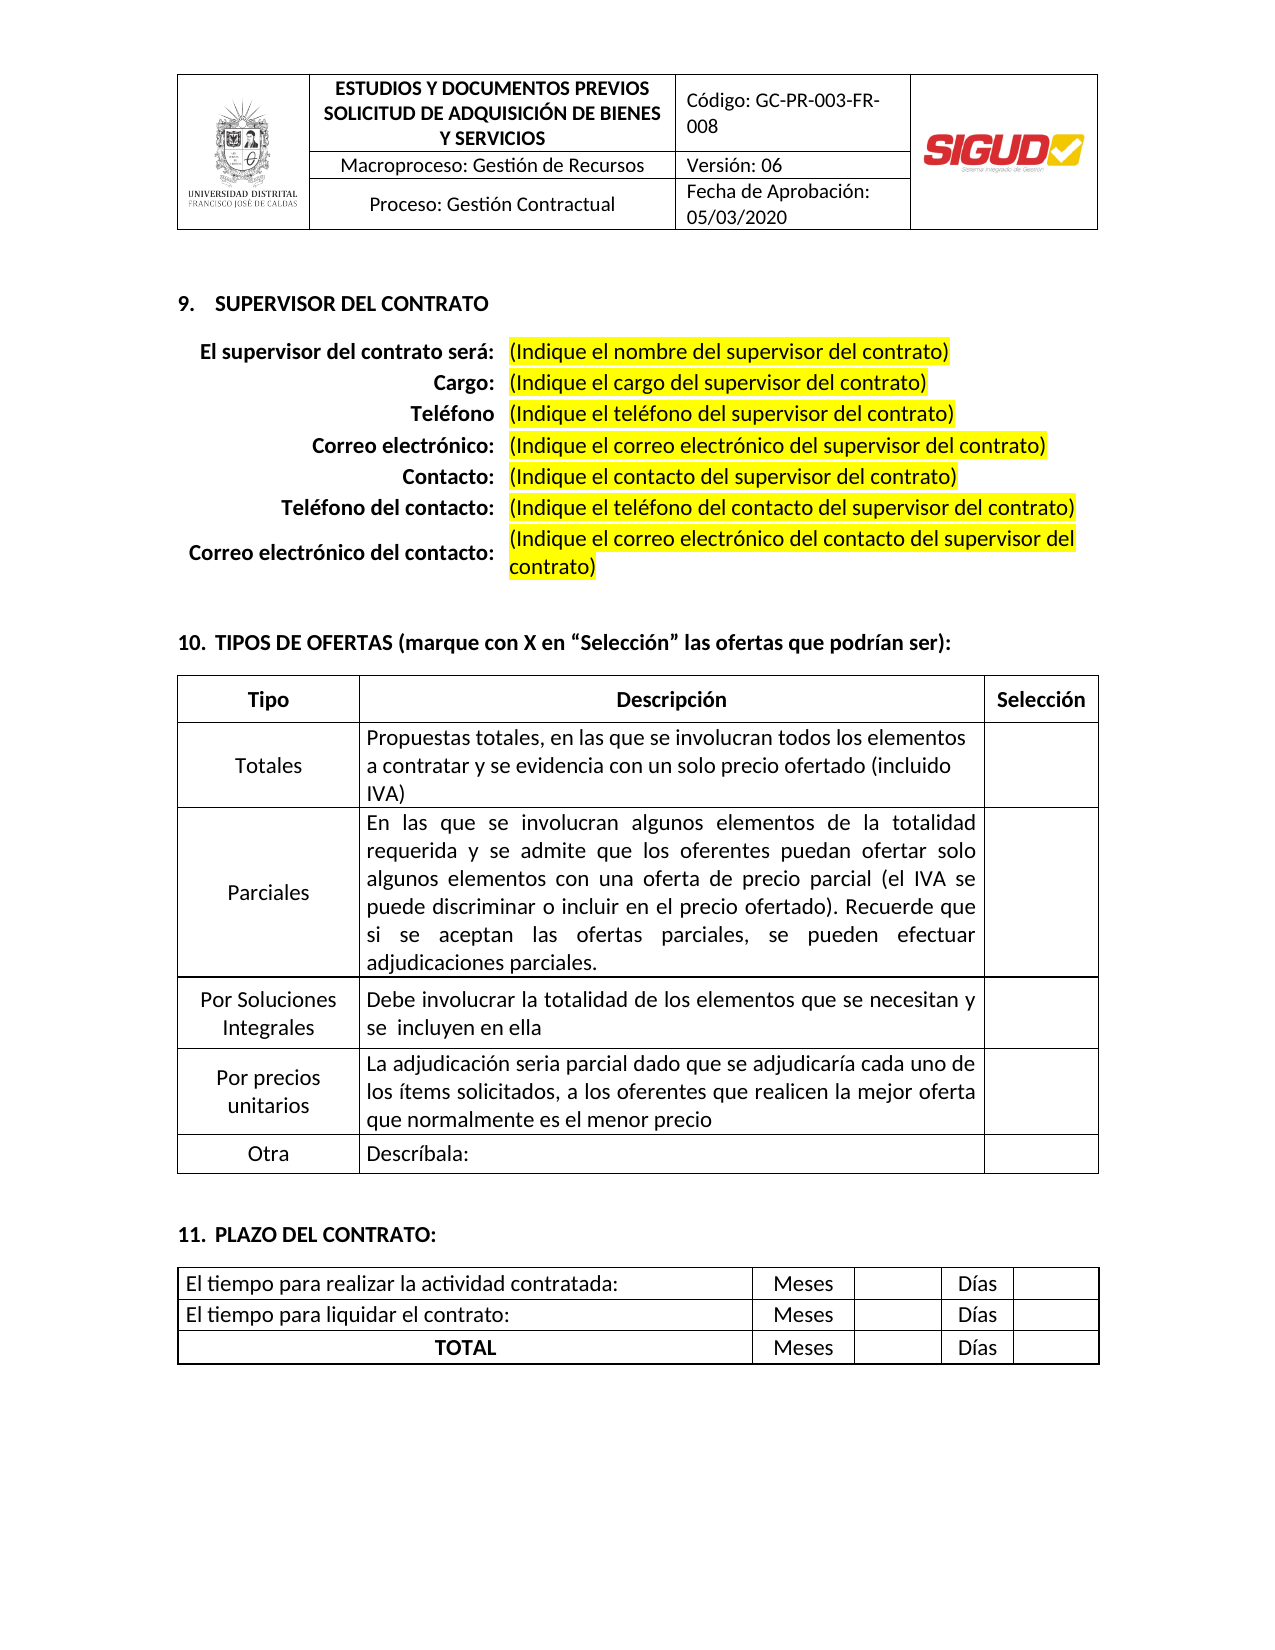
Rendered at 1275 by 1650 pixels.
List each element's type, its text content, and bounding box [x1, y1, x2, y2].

picture [188, 96, 297, 208]
table_cell Debe involucrar la totalidad de los elementos que se necesitan y se incluyen en ella [360, 978, 984, 1048]
table_cell [855, 1300, 941, 1330]
table_cell [985, 1049, 1098, 1133]
table_cell El tiempo para liquidar el contrato: [179, 1300, 752, 1330]
list PLAZO DEL CONTRATO: [177, 1220, 1098, 1248]
list SUPERVISOR DEL CONTRATO [177, 289, 1098, 317]
table_header El supervisor del contrato será: [177, 336, 502, 367]
table_cell Correo electrónico: [177, 429, 502, 461]
table_cell Correo electrónico del contacto: [177, 523, 502, 582]
table_header Meses [753, 1268, 854, 1298]
table_cell (Indique el teléfono del supervisor del contrato) [502, 398, 1098, 429]
table_header (Indique el nombre del supervisor del contrato) [502, 336, 1098, 367]
table_cell Contacto: [177, 461, 502, 492]
table_cell Teléfono [177, 398, 502, 429]
table_cell Totales [178, 723, 359, 807]
table_cell [855, 1331, 941, 1363]
table_cell Descríbala: [360, 1135, 984, 1172]
table_header [855, 1268, 941, 1298]
table_header Tipo [178, 676, 359, 722]
table_header Días [942, 1268, 1013, 1298]
table_cell (Indique el contacto del supervisor del contrato) [502, 461, 1098, 492]
table_cell [1014, 1331, 1098, 1363]
table_cell Propuestas totales, en las que se involucran todos los elementos a contratar y se evidencia con un solo precio ofertado (incluido IVA) [360, 723, 984, 807]
table_cell [1014, 1300, 1098, 1330]
table_cell Por precios unitarios [178, 1049, 359, 1133]
table_cell Meses [753, 1331, 854, 1363]
table_cell (Indique el correo electrónico del supervisor del contrato) [502, 429, 1098, 461]
table_cell (Indique el correo electrónico del contacto del supervisor del contrato) [502, 523, 1098, 582]
table_cell [985, 808, 1098, 976]
table_header Selección [985, 676, 1098, 722]
table_cell [985, 723, 1098, 807]
table_header [1014, 1268, 1098, 1298]
table_cell Por Soluciones Integrales [178, 978, 359, 1048]
table_cell Meses [753, 1300, 854, 1330]
table_header El tiempo para realizar la actividad contratada: [179, 1268, 752, 1298]
table_cell Cargo: [177, 367, 502, 398]
table_cell Días [942, 1331, 1013, 1363]
table_cell La adjudicación seria parcial dado que se adjudicaría cada uno de los ítems solicitados, a los oferentes que realicen la mejor oferta que normalmente es el menor precio [360, 1049, 984, 1133]
table_cell TOTAL [179, 1331, 752, 1363]
table_cell (Indique el cargo del supervisor del contrato) [502, 367, 1098, 398]
table_cell Teléfono del contacto: [177, 492, 502, 523]
table_cell Días [942, 1300, 1013, 1330]
list TIPOS DE OFERTAS (marque con X en “Selección” las ofertas que podrían ser): [177, 628, 1098, 656]
table_header Descripción [360, 676, 984, 722]
table_cell [985, 978, 1098, 1048]
table_cell Otra [178, 1135, 359, 1172]
table_cell (Indique el teléfono del contacto del supervisor del contrato) [502, 492, 1098, 523]
table_cell En las que se involucran algunos elementos de la totalidad requerida y se admite que los oferentes puedan ofertar solo algunos elementos con una oferta de precio parcial (el IVA se puede discriminar o incluir en el precio ofertado). Recuerde que si se aceptan las ofertas parciales, se pueden efectuar adjudicaciones parciales. [360, 808, 984, 976]
picture [922, 128, 1087, 176]
table_cell [985, 1135, 1098, 1172]
table_cell Parciales [178, 808, 359, 976]
